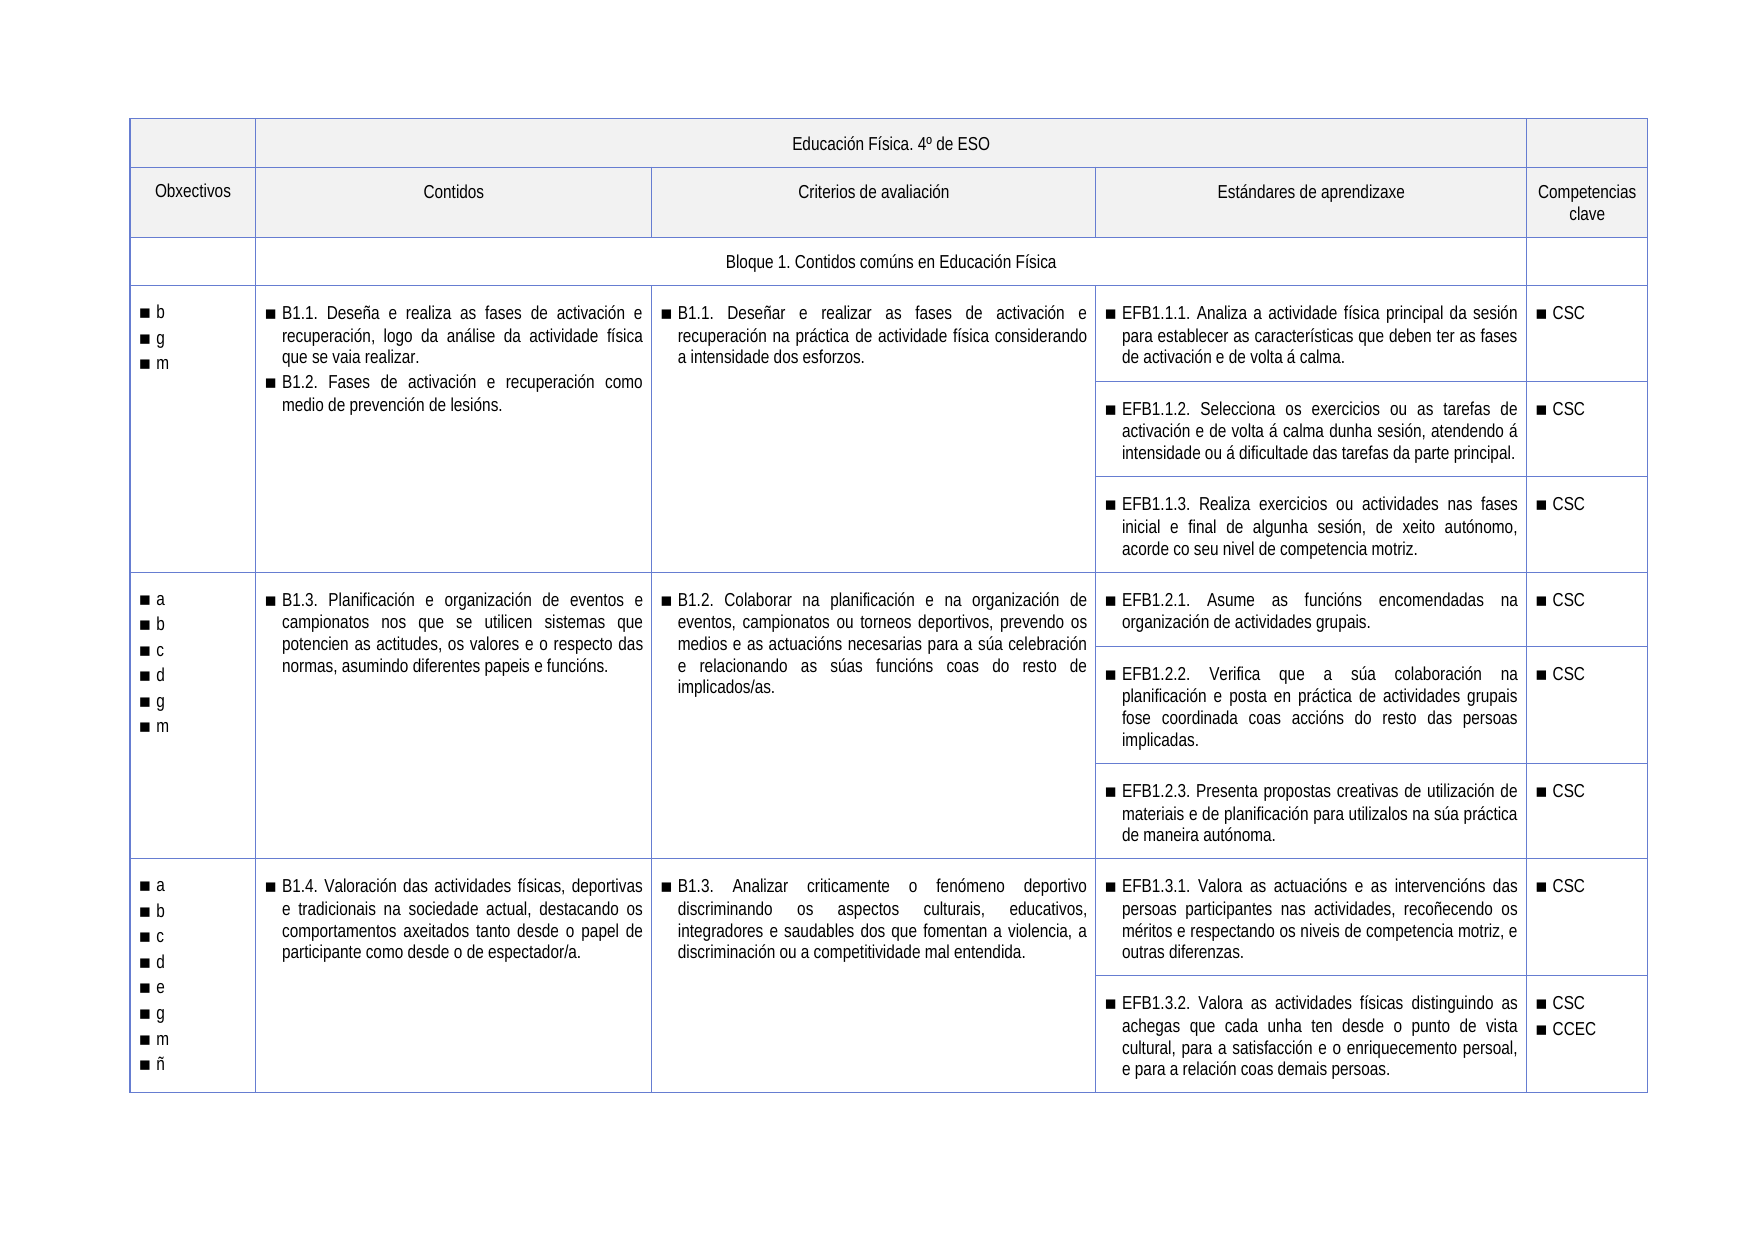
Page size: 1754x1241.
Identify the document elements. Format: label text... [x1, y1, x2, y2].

table_cell Bloque 1. Contidos comúns en Educación Física [256, 238, 1526, 285]
table_cell CSC [1527, 859, 1647, 975]
table_cell Contidos [256, 168, 651, 237]
table_cell a b c d e g m ñ [131, 859, 255, 1092]
table_cell [131, 238, 255, 285]
table_cell B1.4. Valoración das actividades físicas, deportivas e tradicionais na sociedade actual, destacando os comportamentos axeitados tanto desde o papel de participante como desde o de espectador/a. [256, 859, 651, 1092]
table_cell EFB1.2.2. Verifica que a súa colaboración na planificación e posta en práctica de actividades grupais fose coordinada coas accións do resto das persoas implicadas. [1096, 647, 1526, 763]
table_cell CSC [1527, 477, 1647, 572]
table_cell Estándares de aprendizaxe [1096, 168, 1526, 237]
table_cell EFB1.1.3. Realiza exercicios ou actividades nas fases inicial e final de algunha sesión, de xeito autónomo, acorde co seu nivel de competencia motriz. [1096, 477, 1526, 572]
table_cell CSC [1527, 286, 1647, 381]
table_cell CSC [1527, 764, 1647, 858]
table_cell Criterios de avaliación [652, 168, 1095, 237]
table_cell EFB1.1.2. Selecciona os exercicios ou as tarefas de activación e de volta á calma dunha sesión, atendendo á intensidade ou á dificultade das tarefas da parte principal. [1096, 382, 1526, 476]
table_cell CSC CCEC [1527, 976, 1647, 1092]
table_cell B1.1. Deseñar e realizar as fases de activación e recuperación na práctica de actividade física considerando a intensidade dos esforzos. [652, 286, 1095, 572]
table_cell EFB1.3.2. Valora as actividades físicas distinguindo as achegas que cada unha ten desde o punto de vista cultural, para a satisfacción e o enriquecemento persoal, e para a relación coas demais persoas. [1096, 976, 1526, 1092]
table_header [131, 119, 255, 167]
table_cell B1.3. Planificación e organización de eventos e campionatos nos que se utilicen sistemas que potencien as actitudes, os valores e o respecto das normas, asumindo diferentes papeis e funcións. [256, 573, 651, 858]
table_cell EFB1.2.3. Presenta propostas creativas de utilización de materiais e de planificación para utilizalos na súa práctica de maneira autónoma. [1096, 764, 1526, 858]
table_cell B1.1. Deseña e realiza as fases de activación e recuperación, logo da análise da actividade física que se vaia realizar. B1.2. Fases de activación e recuperación como medio de prevención de lesións. [256, 286, 651, 572]
table_cell a b c d g m [131, 573, 255, 858]
table_header Educación Física. 4º de ESO [256, 119, 1526, 167]
table_cell CSC [1527, 647, 1647, 763]
table_cell B1.3. Analizar criticamente o fenómeno deportivo discriminando os aspectos culturais, educativos, integradores e saudables dos que fomentan a violencia, a discriminación ou a competitividade mal entendida. [652, 859, 1095, 1092]
table_cell CSC [1527, 382, 1647, 476]
table_cell b g m [131, 286, 255, 572]
table_cell EFB1.2.1. Asume as funcións encomendadas na organización de actividades grupais. [1096, 573, 1526, 646]
table_cell B1.2. Colaborar na planificación e na organización de eventos, campionatos ou torneos deportivos, prevendo os medios e as actuacións necesarias para a súa celebración e relacionando as súas funcións coas do resto de implicados/as. [652, 573, 1095, 858]
table_header [1527, 119, 1647, 167]
table_cell Obxectivos [131, 168, 255, 237]
table_cell Competencias clave [1527, 168, 1647, 237]
table_cell CSC [1527, 573, 1647, 646]
table_cell EFB1.3.1. Valora as actuacións e as intervencións das persoas participantes nas actividades, recoñecendo os méritos e respectando os niveis de competencia motriz, e outras diferenzas. [1096, 859, 1526, 975]
table_cell EFB1.1.1. Analiza a actividade física principal da sesión para establecer as características que deben ter as fases de activación e de volta á calma. [1096, 286, 1526, 381]
table_cell [1527, 238, 1647, 285]
